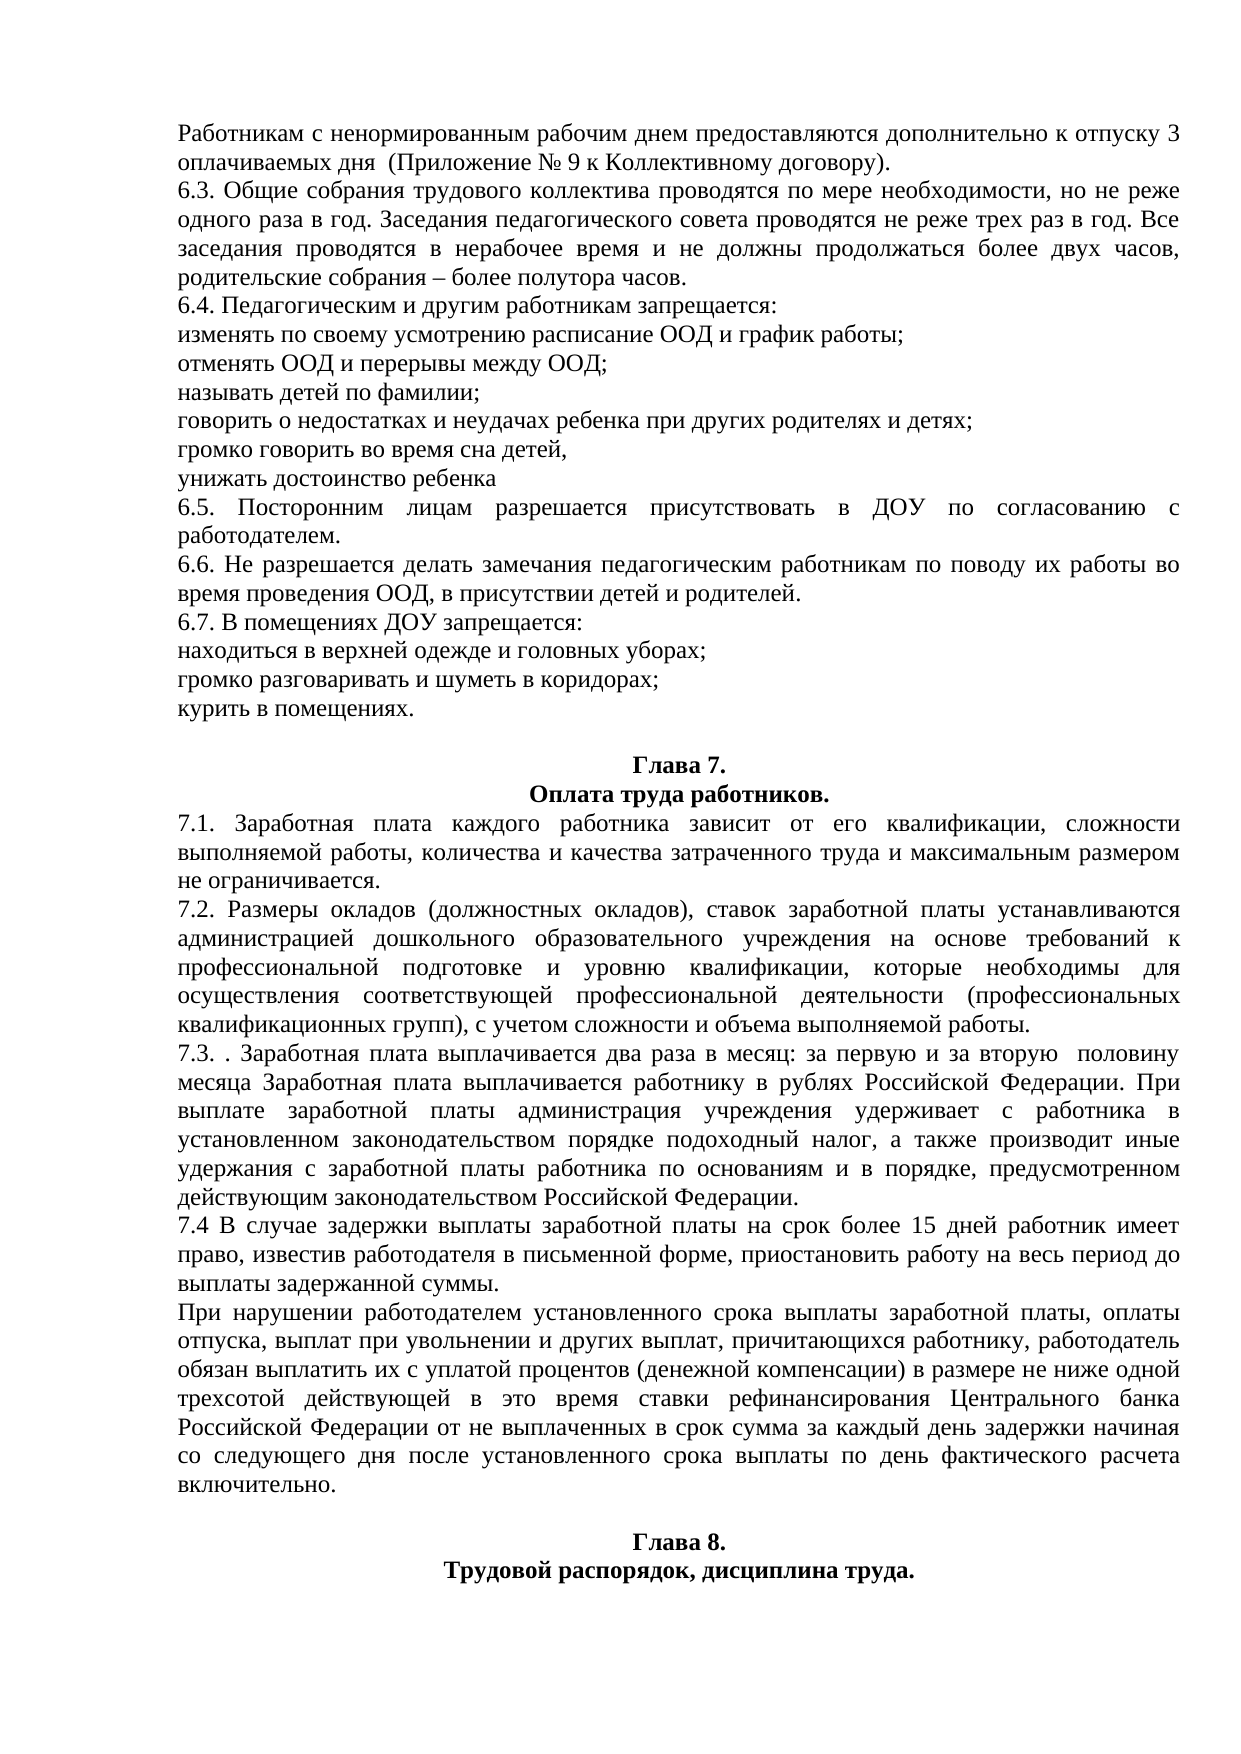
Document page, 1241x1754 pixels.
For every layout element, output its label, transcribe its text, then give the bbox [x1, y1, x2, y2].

text громко говорить во время сна детей, [177, 434, 1181, 463]
text При нарушении работодателем установленного срока выплаты заработной платы, оплаты отпуска, выплат при увольнении и других выплат, причитающихся работнику, работодатель обязан выплатить их с уплатой процентов (денежной компенсации) в размере не ниже одной трехсотой действующей в это время ставки рефинансирования Центрального банка Российской Федерации от не выплаченных в срок сумма за каждый день задержки начиная со следующего дня после установленного срока выплаты по день фактического расчета включительно. [177, 1297, 1181, 1498]
text унижать достоинство ребенка [177, 463, 1181, 492]
text 6.3. Общие собрания трудового коллектива проводятся по мере необходимости, но не реже одного раза в год. Заседания педагогического совета проводятся не реже трех раз в год. Все заседания проводятся в нерабочее время и не должны продолжаться более двух часов, родительские собрания – более полутора часов. [177, 176, 1181, 291]
text Трудовой распорядок, дисциплина труда. [177, 1556, 1181, 1584]
text находиться в верхней одежде и головных уборах; [177, 636, 1181, 664]
text громко разговаривать и шуметь в коридорах; [177, 664, 1181, 693]
text говорить о недостатках и неудачах ребенка при других родителях и детях; [177, 406, 1181, 434]
text 7.3. . Заработная плата выплачивается два раза в месяц: за первую и за вторую половину месяца Заработная плата выплачивается работнику в рублях Российской Федерации. При выплате заработной платы администрация учреждения удерживает с работника в установленном законодательством порядке подоходный налог, а также производит иные удержания с заработной платы работника по основаниям и в порядке, предусмотренном действующим законодательством Российской Федерации. [177, 1038, 1181, 1211]
text 7.2. Размеры окладов (должностных окладов), ставок заработной платы устанавливаются администрацией дошкольного образовательного учреждения на основе требований к профессиональной подготовке и уровню квалификации, которые необходимы для осуществления соответствующей профессиональной деятельности (профессиональных квалификационных групп), с учетом сложности и объема выполняемой работы. [177, 894, 1181, 1038]
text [177, 118, 1181, 176]
text 6.7. В помещениях ДОУ запрещается: [177, 607, 1181, 636]
text Глава 8. [177, 1527, 1181, 1556]
text 6.4. Педагогическим и другим работникам запрещается: [177, 291, 1181, 319]
text 6.6. Не разрешается делать замечания педагогическим работникам по поводу их работы во время проведения ООД, в присутствии детей и родителей. [177, 549, 1181, 607]
text 7.4 В случае задержки выплаты заработной платы на срок более 15 дней работник имеет право, известив работодателя в письменной форме, приостановить работу на весь период до выплаты задержанной суммы. [177, 1211, 1181, 1297]
text изменять по своему усмотрению расписание ООД и график работы; [177, 319, 1181, 348]
text курить в помещениях. [177, 693, 1181, 722]
text отменять ООД и перерывы между ООД; [177, 348, 1181, 377]
text называть детей по фамилии; [177, 377, 1181, 406]
text Оплата труда работников. [177, 779, 1181, 808]
text Глава 7. [177, 751, 1181, 779]
text 7.1. Заработная плата каждого работника зависит от его квалификации, сложности выполняемой работы, количества и качества затраченного труда и максимальным размером не ограничивается. [177, 808, 1181, 894]
text 6.5. Посторонним лицам разрешается присутствовать в ДОУ по согласованию с работодателем. [177, 492, 1181, 549]
